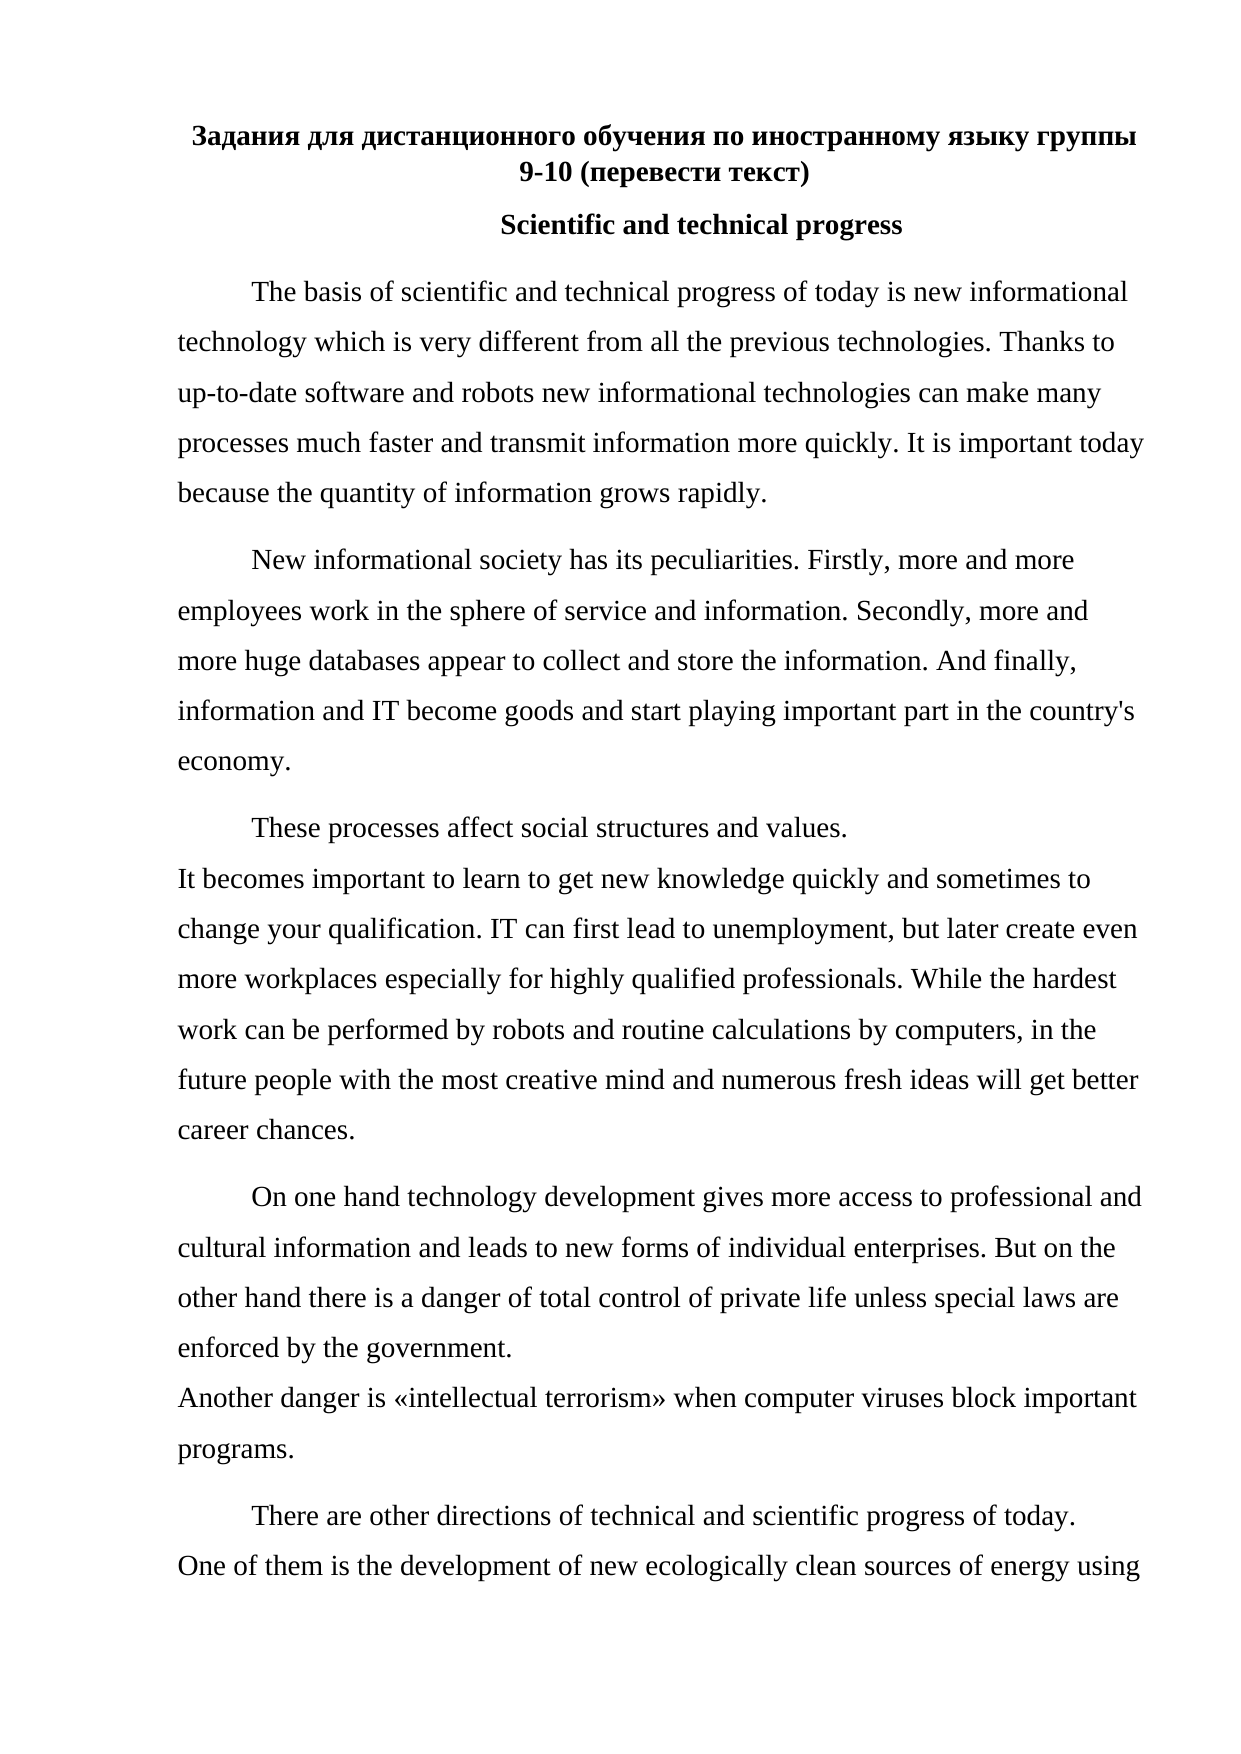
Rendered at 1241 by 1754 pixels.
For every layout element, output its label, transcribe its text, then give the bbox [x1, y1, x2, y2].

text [177, 1498, 1152, 1582]
text New informational society has its peculiarities. Firstly, more and more employees work in the sphere of service and information. Secondly, more and more huge databases appear to collect and store the information. And finally, information and IT become goods and start playing important part in the country's economy. [177, 542, 1152, 777]
text Scientific and technical progress [177, 207, 1152, 241]
text These processes affect social structures and values. It becomes important to learn to get new knowledge quickly and sometimes to change your qualification. IT can first lead to unemployment, but later create even more workplaces especially for highly qualified professionals. While the hardest work can be performed by robots and routine calculations by computers, in the future people with the most creative mind and numerous fresh ideas will get better career chances. [177, 811, 1152, 1146]
text Задания для дистанционного обучения по иностранному языку группы 9-10 (перевести текст) [177, 118, 1152, 188]
text The basis of scientific and technical progress of today is new informational technology which is very different from all the previous technologies. Thanks to up-to-date software and robots new informational technologies can make many processes much faster and transmit information more quickly. It is important today because the quantity of information grows rapidly. [177, 274, 1152, 509]
text On one hand technology development gives more access to professional and cultural information and leads to new forms of individual enterprises. But on the other hand there is a danger of total control of private life unless special laws are enforced by the government. Another danger is «intellectual terrorism» when computer viruses block important programs. [177, 1179, 1152, 1464]
